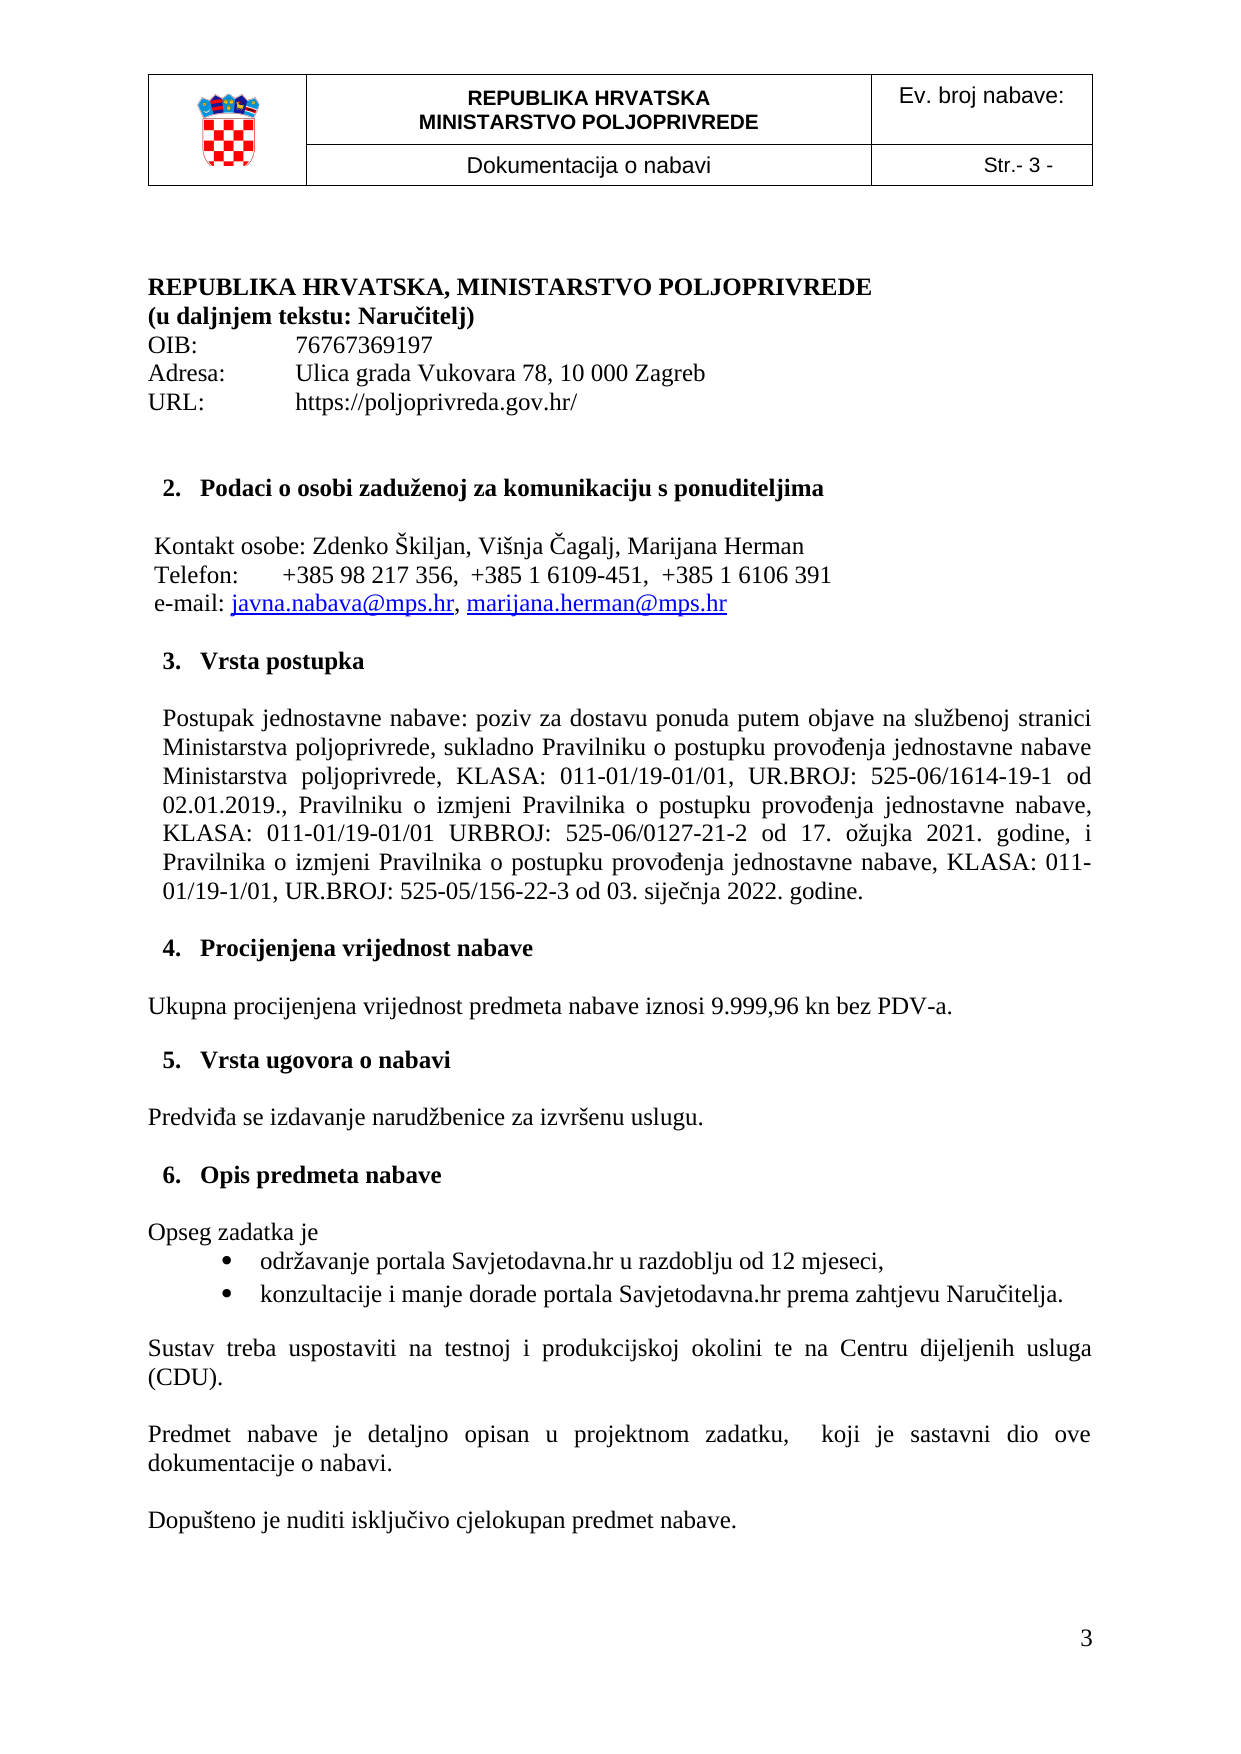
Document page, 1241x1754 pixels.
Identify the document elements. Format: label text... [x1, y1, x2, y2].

list Vrsta postupka [162, 646, 1092, 675]
list Procijenjena vrijednost nabave [162, 933, 1092, 962]
text Sustav treba uspostaviti na testnoj i produkcijskoj okolini te na Centru dijeljenih usluga (CDU). [148, 1333, 1092, 1390]
text Ukupna procijenjena vrijednost predmeta nabave iznosi 9.999,96 kn bez PDV-a. [148, 991, 1092, 1020]
list Podaci o osobi zaduženoj za komunikaciju s ponuditeljima [162, 473, 1092, 502]
text (u daljnjem tekstu: Naručitelj) [148, 301, 1092, 330]
list održavanje portala Savjetodavna.hr u razdoblju od 12 mjeseci, [222, 1246, 1092, 1275]
text URL: https://poljoprivreda.gov.hr/ [148, 387, 1092, 416]
text Predmet nabave je detaljno opisan u projektnom zadatku, koji je sastavni dio ove dokumentacije o nabavi. [148, 1419, 1092, 1477]
text Predviđa se izdavanje narudžbenice za izvršenu uslugu. [148, 1102, 1092, 1131]
title Dopušteno je nuditi isključivo cjelokupan predmet nabave. [148, 1505, 1092, 1534]
list konzultacije i manje dorade portala Savjetodavna.hr prema zahtjevu Naručitelja. [222, 1279, 1092, 1308]
text Kontakt osobe: Zdenko Škiljan, Višnja Čagalj, Marijana Herman [148, 531, 1092, 560]
list Opis predmeta nabave [162, 1160, 1092, 1188]
picture [197, 94, 260, 166]
text Opseg zadatka je [148, 1217, 1092, 1246]
text OIB: 76767369197 [148, 330, 1092, 358]
text e-mail: javna.nabava@mps.hr, marijana.herman@mps.hr [148, 588, 1099, 617]
text Adresa: Ulica grada Vukovara 78, 10 000 Zagreb [148, 358, 1092, 387]
text REPUBLIKA HRVATSKA, MINISTARSTVO POLJOPRIVREDE [148, 272, 1092, 301]
list Postupak jednostavne nabave: poziv za dostavu ponuda putem objave na službenoj stranici Ministarstva poljoprivrede, sukladno Pravilniku o postupku provođenja jednostavne nabave Ministarstva poljoprivrede, KLASA: 011-01/19-01/01, UR.BROJ: 525-06/1614-19-1 od 02.01.2019., Pravilniku o izmjeni Pravilnika o postupku provođenja jednostavne nabave, KLASA: 011-01/19-01/01 URBROJ: 525-06/0127-21-2 od 17. ožujka 2021. godine, i Pravilnika o izmjeni Pravilnika o postupku provođenja jednostavne nabave, KLASA: 011-01/19-1/01, UR.BROJ: 525-05/156-22-3 od 03. siječnja 2022. godine. [162, 703, 1092, 905]
list Vrsta ugovora o nabavi [162, 1045, 1092, 1073]
text Telefon: +385 98 217 356, +385 1 6109-451, +385 1 6106 391 [148, 560, 1099, 588]
